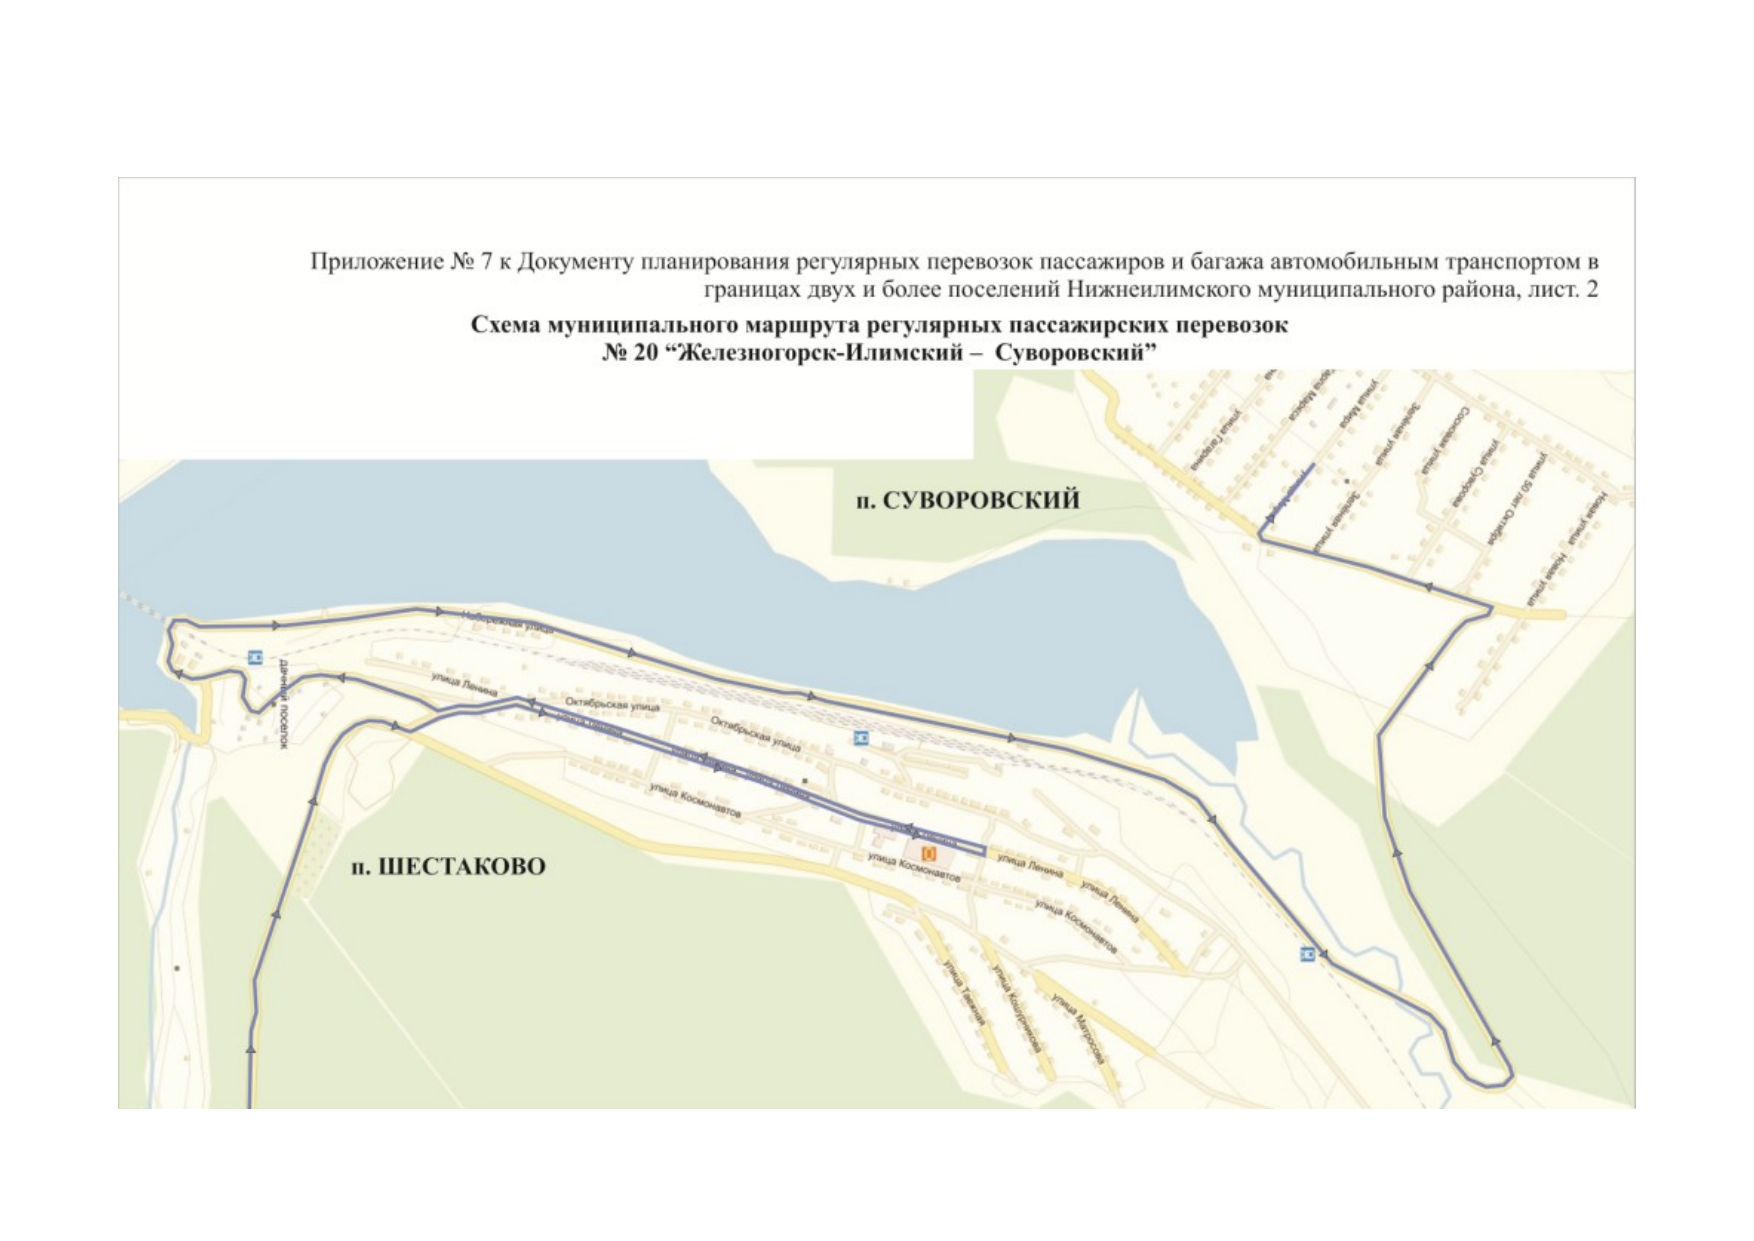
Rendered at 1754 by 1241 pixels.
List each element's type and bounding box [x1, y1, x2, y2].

picture [118, 177, 1636, 1109]
